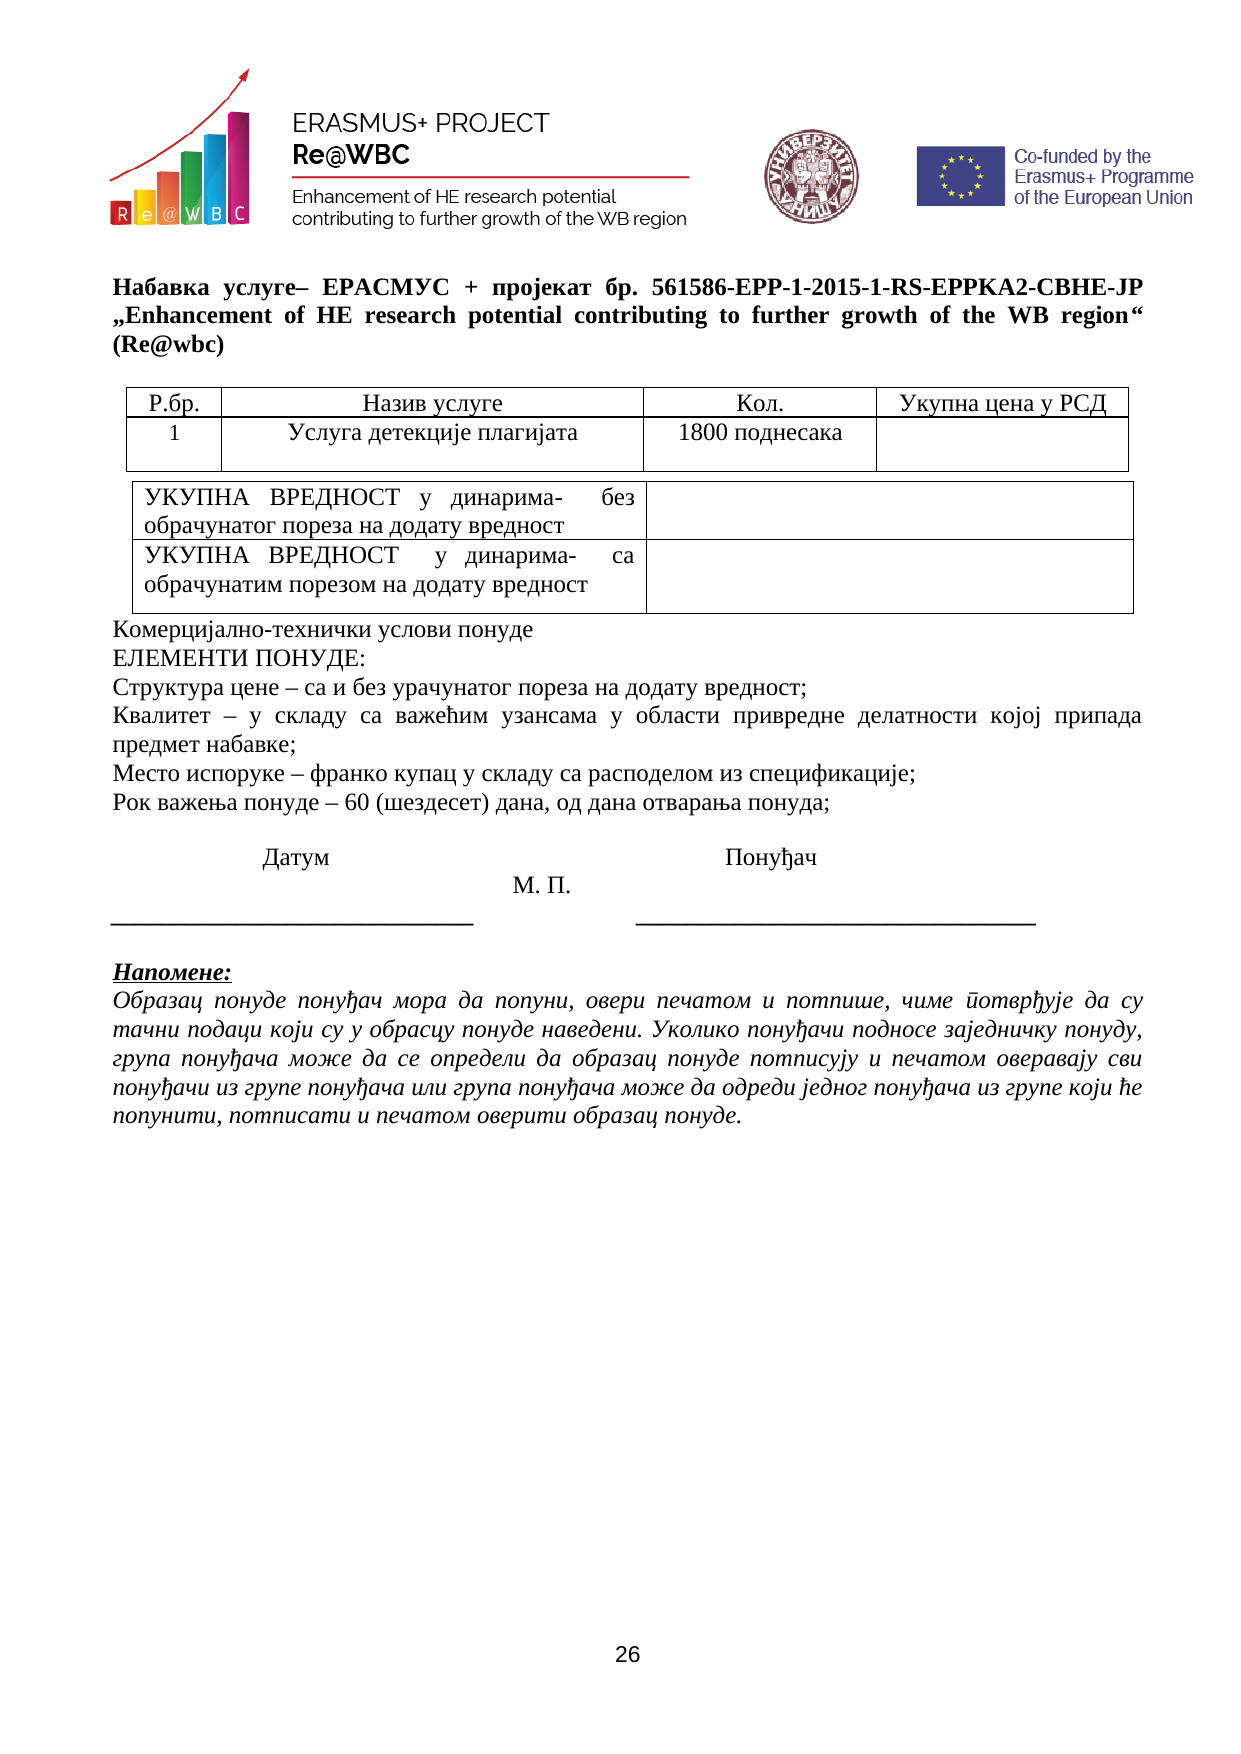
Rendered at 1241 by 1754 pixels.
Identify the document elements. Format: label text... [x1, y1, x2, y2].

table_cell [877, 418, 1128, 471]
text Образац понуде понуђач мора да попуни, овери печатом и потпише, чиме потврђује да су тачни подаци који су у обрасцу понуде наведени. Уколико понуђачи подносе заједничку понуду, група понуђача може да се определи да образац понуде потписују и печатом оверавају сви понуђачи из групе понуђача или група понуђача може да одреди једног понуђача из групе који ће попунити, потписати и печатом оверити образац понуде. [112, 986, 1143, 1129]
text _____________________________ ________________________________ [112, 899, 1143, 928]
picture [100, 62, 1207, 239]
table_cell 1 [127, 418, 221, 471]
table_header Р.бр. [127, 388, 221, 416]
text Квалитет – у складу са важећим узансама у области привредне делатности којој припада предмет набавке; [112, 701, 1143, 758]
table_cell УКУПНА ВРЕДНОСТ у динарима- са обрачунатим порезом на додату вредност [133, 540, 646, 613]
table_cell Услуга детекције плагијата [222, 418, 643, 471]
text Структура цене – са и без урачунатог пореза на додату вредност; [112, 672, 1143, 701]
table_header [647, 482, 1133, 539]
table_cell 1800 поднесака [644, 418, 876, 471]
table_header Кол. [644, 388, 876, 416]
text Место испоруке – франко купац у складу са расподелом из спецификације; [112, 758, 1143, 787]
text Рок важења понуде – 60 (шездесет) дана, од дана отварања понуда; [112, 787, 1143, 816]
text Датум Понуђач [187, 842, 1143, 871]
table_cell [647, 540, 1133, 613]
text Комерцијално-технички услови понуде [112, 501, 1143, 643]
table_header Назив услуге [222, 388, 643, 416]
text ЕЛЕМЕНТИ ПОНУДЕ: [112, 643, 1143, 672]
text Напомене: [112, 957, 1143, 986]
text М. П. [412, 871, 1143, 899]
table_header Укупна цена у РСД [877, 388, 1128, 416]
text Набавка услуге– EРАСМУС + пројекaт бр. 561586-EPP-1-2015-1-RS-EPPKA2-CBHE-JP „Enhancement of HE research potential contributing to further growth of the WB region“ (Re@wbc) [112, 272, 1143, 358]
table_header УКУПНА ВРЕДНОСТ у динарима- без обрачунатог пореза на додату вредност [133, 482, 646, 539]
